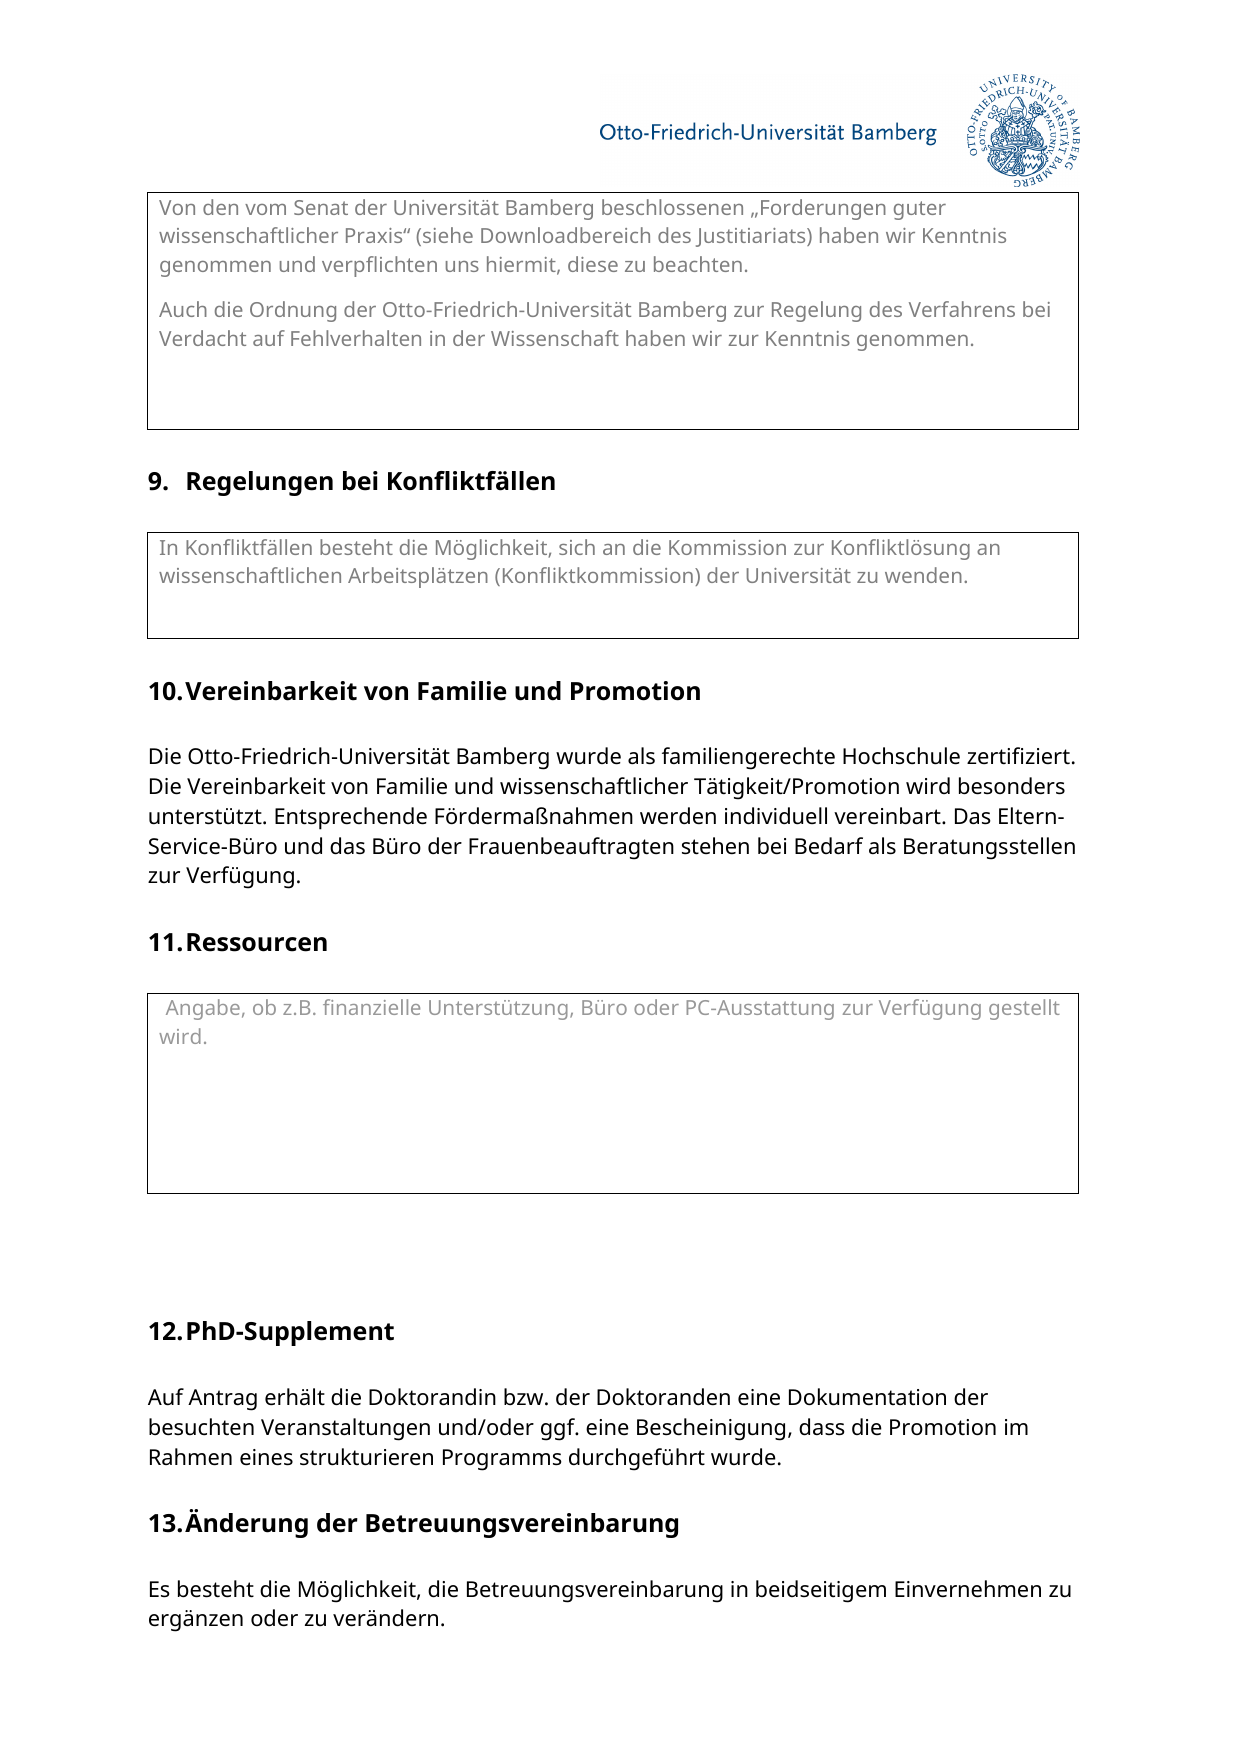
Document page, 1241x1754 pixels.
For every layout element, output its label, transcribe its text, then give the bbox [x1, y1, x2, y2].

picture [600, 74, 1080, 187]
table_header Von den vom Senat der Universität Bamberg beschlossenen „Forderungen guter wissenschaftlicher Praxis“ (siehe Downloadbereich des Justitiariats) haben wir Kenntnis genommen und verpflichten uns hiermit, diese zu beachten. Auch die Ordnung der Otto-Friedrich-Universität Bamberg zur Regelung des Verfahrens bei Verdacht auf Fehlverhalten in der Wissenschaft haben wir zur Kenntnis genommen. [148, 193, 1078, 429]
list Vereinbarkeit von Familie und Promotion [148, 673, 1093, 707]
list Änderung der Betreuungsvereinbarung [148, 1505, 1093, 1539]
table_header Angabe, ob z.B. finanzielle Unterstützung, Büro oder PC-Ausstattung zur Verfügung gestellt wird. [148, 994, 1078, 1193]
list Regelungen bei Konfliktfällen [148, 464, 1093, 498]
text Die Vereinbarkeit von Familie und wissenschaftlicher Tätigkeit/Promotion wird besonders unterstützt. Entsprechende Fördermaßnahmen werden individuell vereinbart. Das Eltern-Service-Büro und das Büro der Frauenbeauftragten stehen bei Bedarf als Beratungsstellen zur Verfügung. [148, 771, 1093, 890]
list PhD-Supplement [148, 1314, 1093, 1348]
text Es besteht die Möglichkeit, die Betreuungsvereinbarung in beidseitigem Einvernehmen zu ergänzen oder zu verändern. [148, 1573, 1093, 1633]
text Die Otto-Friedrich-Universität Bamberg wurde als familiengerechte Hochschule zertifiziert. [148, 741, 1093, 771]
text Auf Antrag erhält die Doktorandin bzw. der Doktoranden eine Dokumentation der besuchten Veranstaltungen und/oder ggf. eine Bescheinigung, dass die Promotion im Rahmen eines strukturieren Programms durchgeführt wurde. [148, 1382, 1093, 1471]
list Ressourcen [148, 924, 1093, 958]
table_header In Konfliktfällen besteht die Möglichkeit, sich an die Kommission zur Konfliktlösung an wissenschaftlichen Arbeitsplätzen (Konfliktkommission) der Universität zu wenden. [148, 533, 1078, 638]
